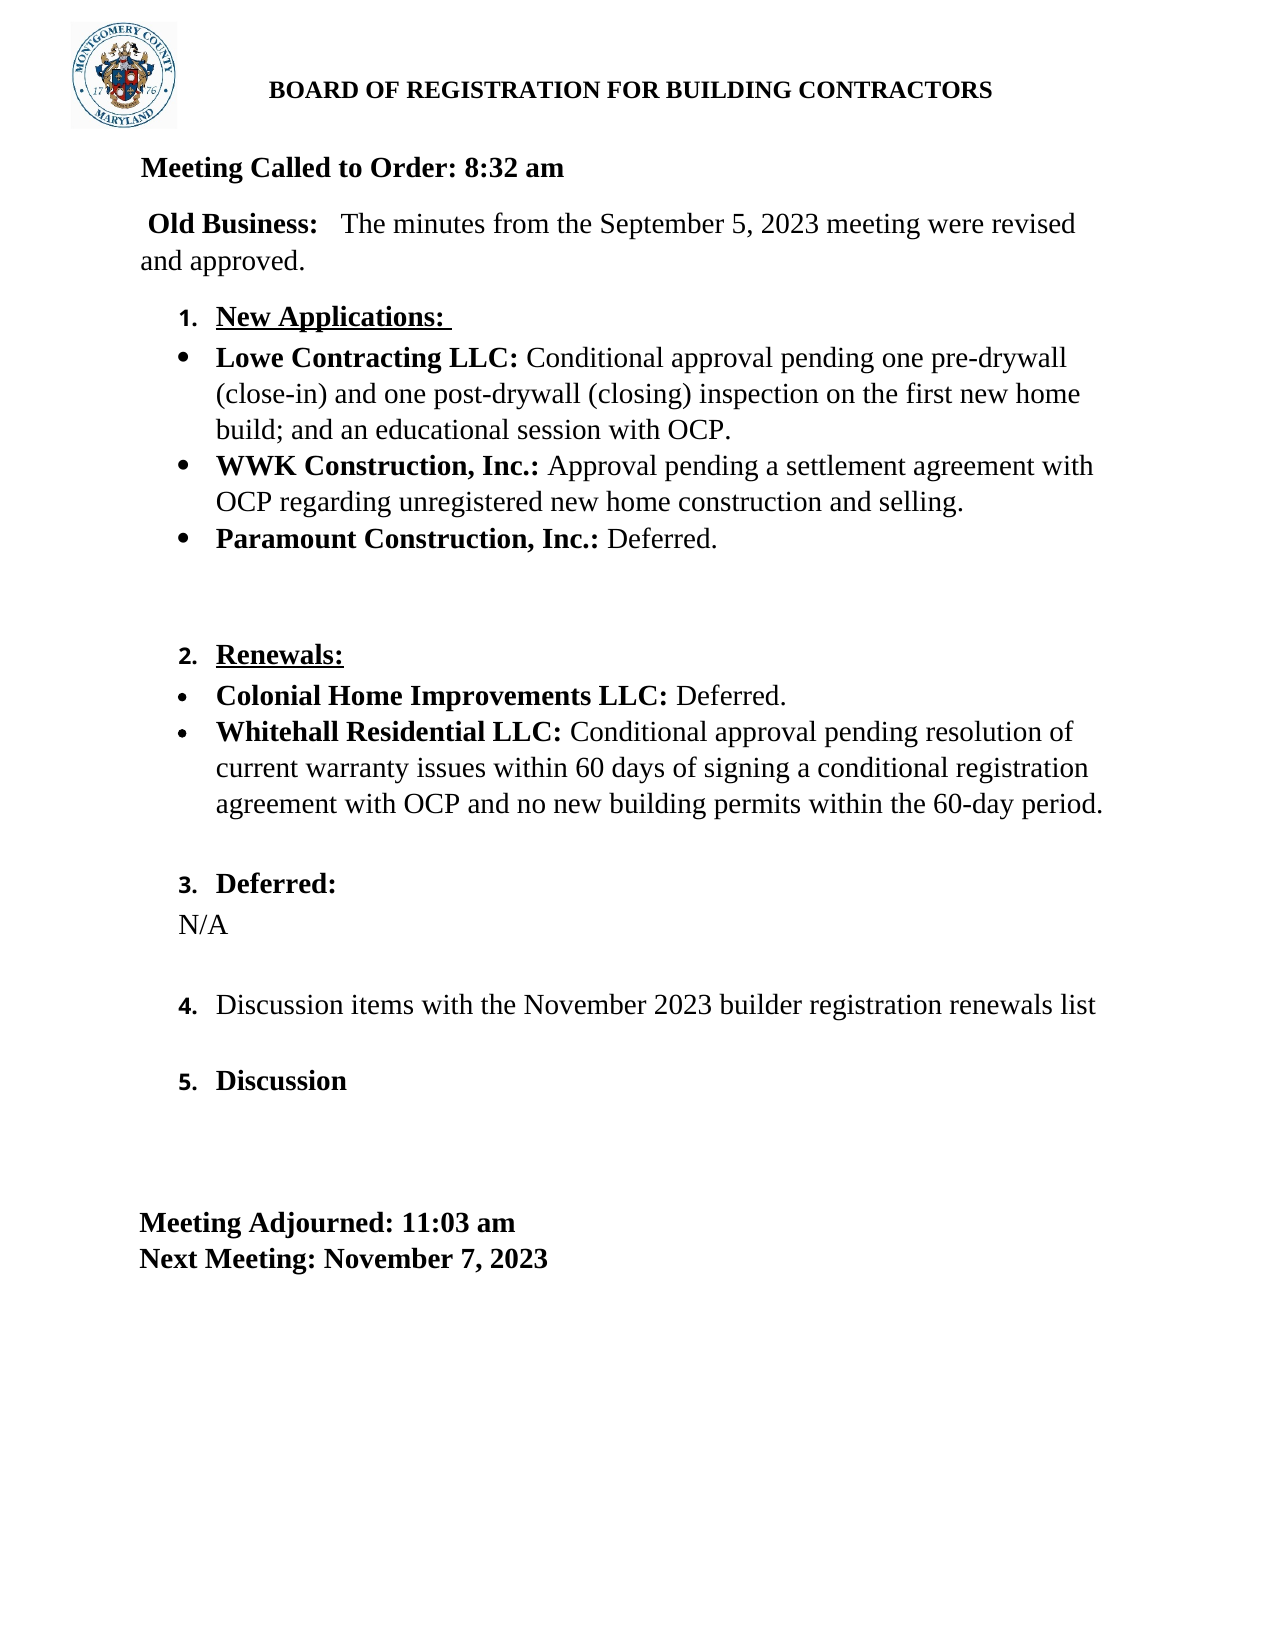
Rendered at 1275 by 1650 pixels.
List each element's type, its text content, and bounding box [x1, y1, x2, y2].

list Colonial Home Improvements LLC: Deferred. [178, 678, 1121, 711]
text N/A [178, 907, 1121, 941]
list Discussion [178, 1063, 1121, 1097]
text Next Meeting: November 7, 2023 [139, 1242, 1121, 1275]
list Lowe Contracting LLC: Conditional approval pending one pre-drywall (close-in) and one post-drywall (closing) inspection on the first new home build; and an educational session with OCP. [178, 340, 1121, 446]
picture [70, 21, 178, 129]
list WWK Construction, Inc.: Approval pending a settlement agreement with OCP regarding unregistered new home construction and selling. [178, 448, 1121, 518]
list New Applications: [178, 299, 1121, 333]
text Meeting Called to Order: 8:32 am [141, 150, 1121, 183]
list Discussion items with the November 2023 builder registration renewals list [178, 987, 1121, 1022]
list Whitehall Residential LLC: Conditional approval pending resolution of current warranty issues within 60 days of signing a conditional registration agreement with OCP and no new building permits within the 60-day period. [178, 714, 1121, 820]
list Renewals: [178, 637, 1121, 671]
list Paramount Construction, Inc.: Deferred. [178, 521, 1121, 554]
text Meeting Adjourned: 11:03 am [139, 1206, 1121, 1239]
text Old Business: The minutes from the September 5, 2023 meeting were revised and approved. [140, 206, 1121, 276]
list Deferred: [178, 867, 1121, 901]
